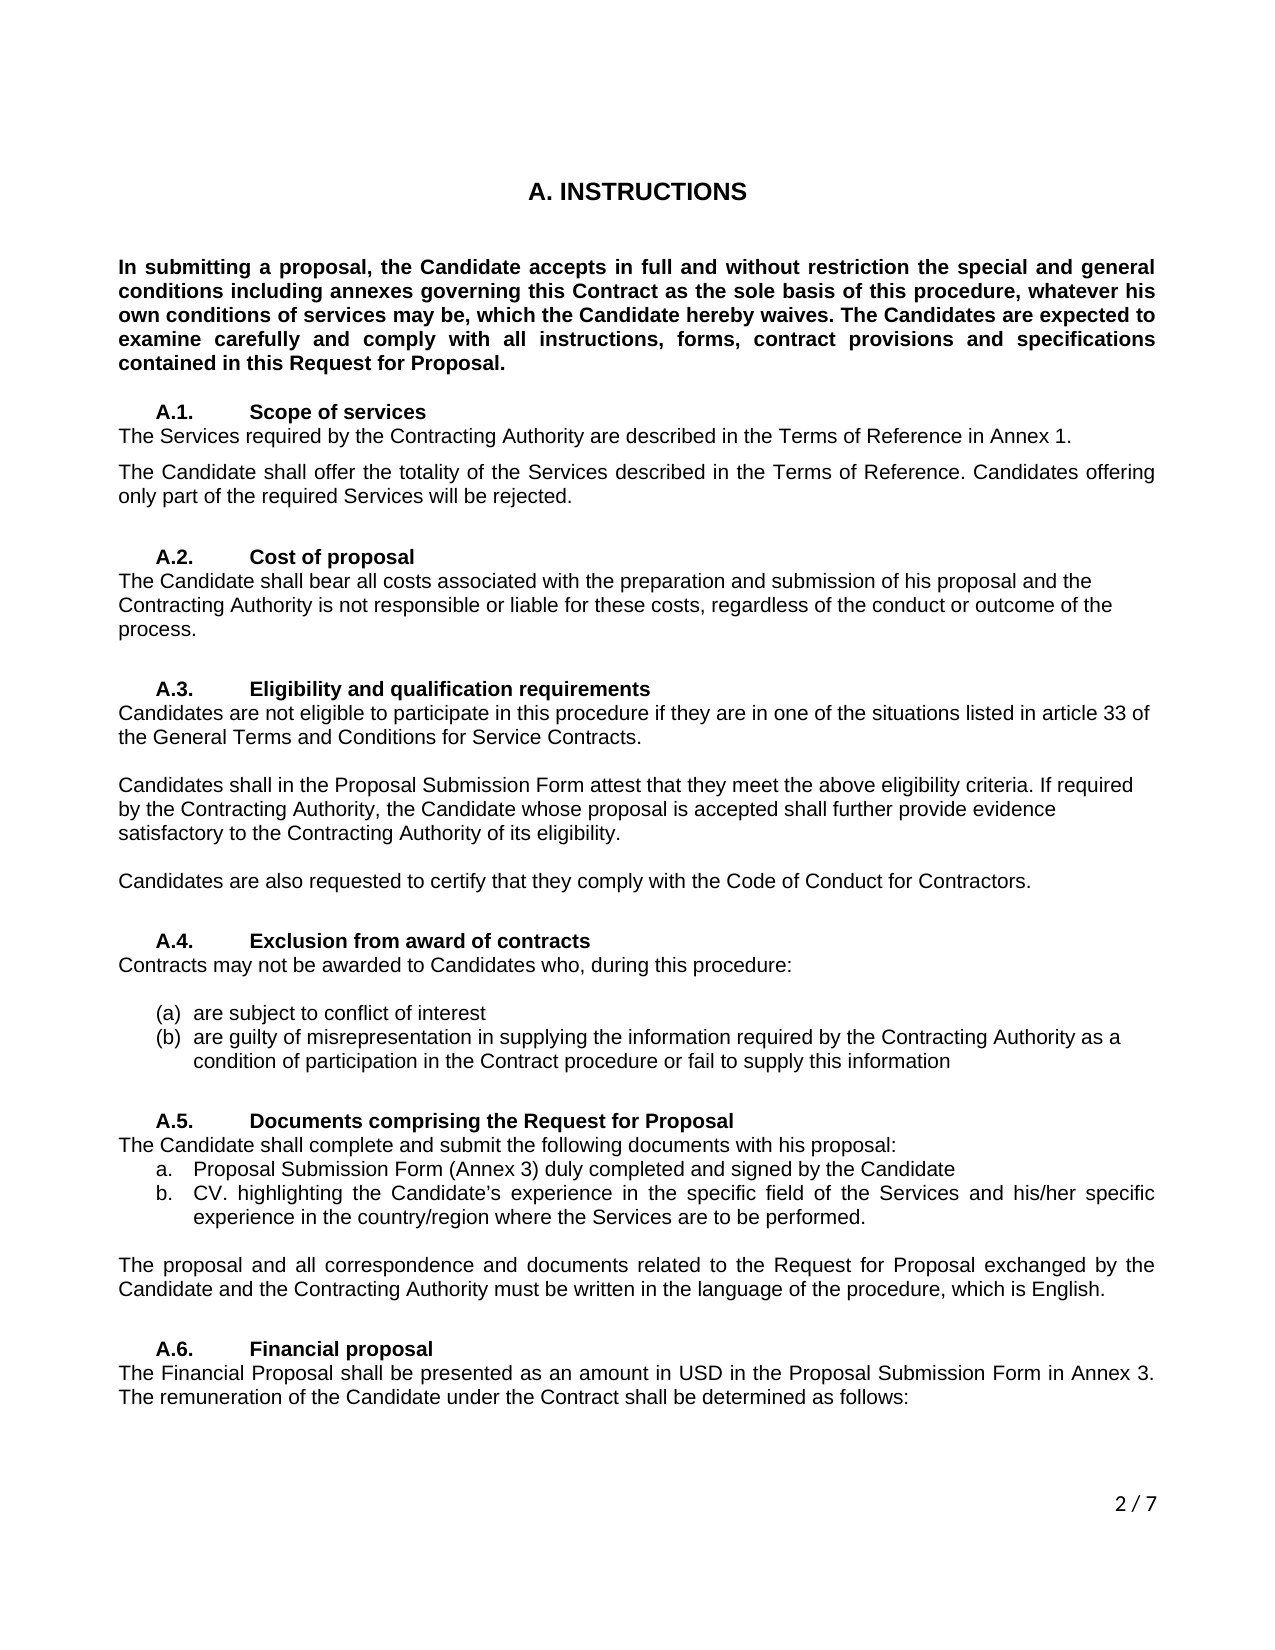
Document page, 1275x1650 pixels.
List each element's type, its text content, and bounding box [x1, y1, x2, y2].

list are guilty of misrepresentation in supplying the information required by the Contracting Authority as a condition of participation in the Contract procedure or fail to supply this information [156, 1025, 1157, 1073]
list are subject to conflict of interest [156, 1001, 1157, 1025]
text The proposal and all correspondence and documents related to the Request for Proposal exchanged by the Candidate and the Contracting Authority must be written in the language of the procedure, which is English. [118, 1253, 1157, 1301]
text The Candidate shall bear all costs associated with the preparation and submission of his proposal and the Contracting Authority is not responsible or liable for these costs, regardless of the conduct or outcome of the process. [118, 568, 1157, 640]
text The Financial Proposal shall be presented as an amount in USD in the Proposal Submission Form in Annex 3. The remuneration of the Candidate under the Contract shall be determined as follows: [118, 1361, 1157, 1409]
list Financial proposal [155, 1337, 1157, 1361]
text The Candidate shall complete and submit the following documents with his proposal: [118, 1133, 1157, 1157]
text The Services required by the Contracting Authority are described in the Terms of Reference in Annex 1. [118, 424, 1157, 448]
list Documents comprising the Request for Proposal [155, 1109, 1157, 1133]
list Cost of proposal [155, 544, 1157, 568]
text Contracts may not be awarded to Candidates who, during this procedure: [118, 953, 1157, 977]
list Exclusion from award of contracts [155, 929, 1157, 953]
text The Candidate shall offer the totality of the Services described in the Terms of Reference. Candidates offering only part of the required Services will be rejected. [118, 460, 1157, 508]
subtitle A. Instructions [118, 177, 1157, 206]
subtitle In submitting a proposal, the Candidate accepts in full and without restriction the special and general conditions including annexes governing this Contract as the sole basis of this procedure, whatever his own conditions of services may be, which the Candidate hereby waives. The Candidates are expected to examine carefully and comply with all instructions, forms, contract provisions and specifications contained in this Request for Proposal. [118, 255, 1157, 375]
list Eligibility and qualification requirements [155, 677, 1157, 701]
list Proposal Submission Form (Annex 3) duly completed and signed by the Candidate [156, 1157, 1157, 1181]
text Candidates are also requested to certify that they comply with the Code of Conduct for Contractors. [118, 868, 1157, 892]
list Scope of services [155, 400, 1157, 424]
text Candidates shall in the Proposal Submission Form attest that they meet the above eligibility criteria. If required by the Contracting Authority, the Candidate whose proposal is accepted shall further provide evidence satisfactory to the Contracting Authority of its eligibility. [118, 773, 1157, 844]
list CV. highlighting the Candidate’s experience in the specific field of the Services and his/her specific experience in the country/region where the Services are to be performed. [156, 1181, 1157, 1229]
text Candidates are not eligible to participate in this procedure if they are in one of the situations listed in article 33 of the General Terms and Conditions for Service Contracts. [118, 701, 1157, 749]
